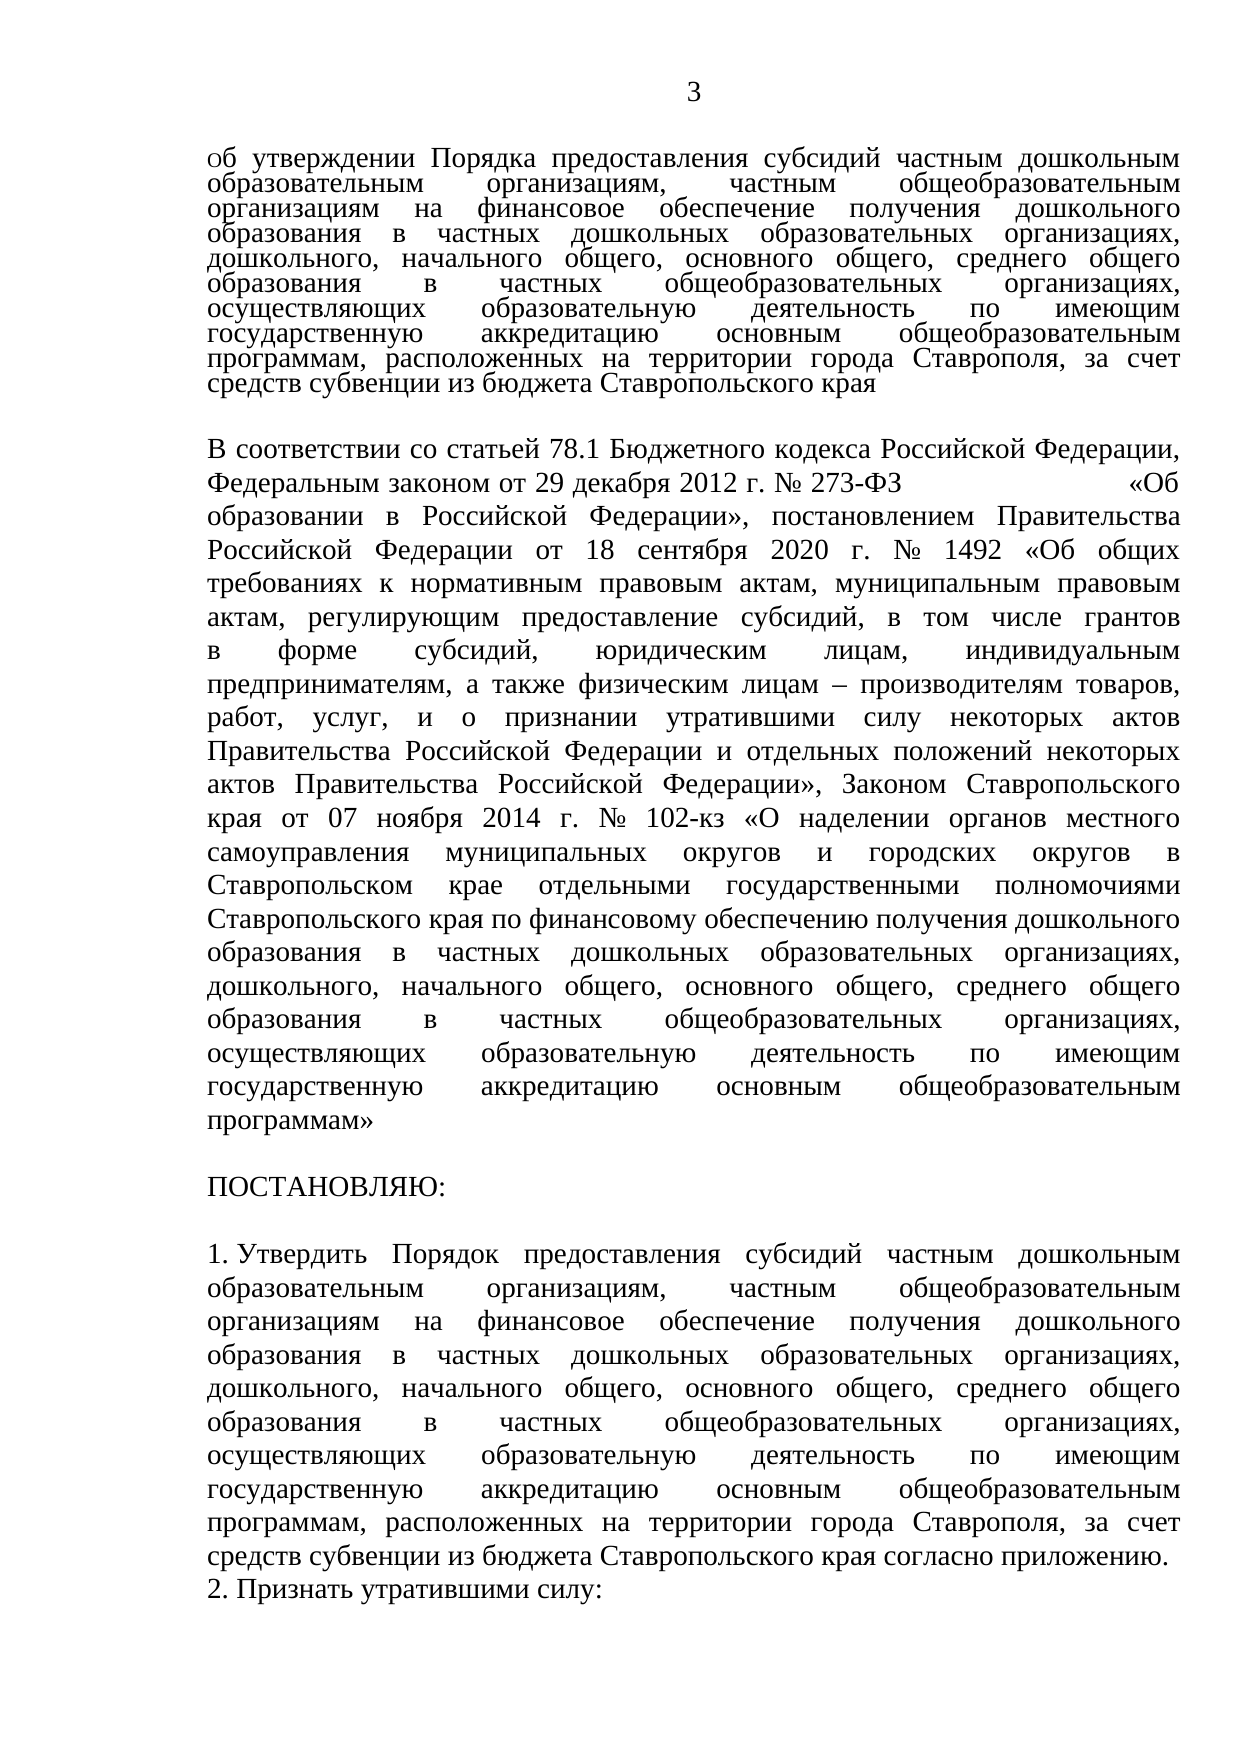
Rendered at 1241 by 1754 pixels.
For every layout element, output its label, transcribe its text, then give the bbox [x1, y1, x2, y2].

text В соответствии со статьей 78.1 Бюджетного кодекса Российской Федерации, Федеральным законом от 29 декабря 2012 г. № 273-ФЗ «Об образовании в Российской Федерации», постановлением Правительства Российской Федерации от 18 сентября 2020 г. № 1492 «Об общих требованиях к нормативным правовым актам, муниципальным правовым актам, регулирующим предоставление субсидий, в том числе грантов в форме субсидий, юридическим лицам, индивидуальным предпринимателям, а также физическим лицам – производителям товаров, работ, услуг, и о признании утратившими силу некоторых актов Правительства Российской Федерации и отдельных положений некоторых актов Правительства Российской Федерации», Законом Ставропольского края от 07 ноября 2014 г. № 102-кз «О наделении органов местного самоуправления муниципальных округов и городских округов в Ставропольском крае отдельными государственными полномочиями Ставропольского края по финансовому обеспечению получения дошкольного образования в частных дошкольных образовательных организациях, дошкольного, начального общего, основного общего, среднего общего образования в частных общеобразовательных организациях, осуществляющих образовательную деятельность по имеющим государственную аккредитацию основным общеобразовательным программам» [207, 431, 1181, 1136]
text Об утверждении Порядка предоставления субсидий частным дошкольным образовательным организациям, частным общеобразовательным организациям на финансовое обеспечение получения дошкольного образования в частных дошкольных образовательных организациях, дошкольного, начального общего, основного общего, среднего общего образования в частных общеобразовательных организациях, осуществляющих образовательную деятельность по имеющим государственную аккредитацию основным общеобразовательным программам, расположенных на территории города Ставрополя, за счет средств субвенции из бюджета Ставропольского края [207, 148, 1181, 398]
text 2. Признать утратившими силу: [207, 1572, 1181, 1605]
text 1. Утвердить Порядок предоставления субсидий частным дошкольным образовательным организациям, частным общеобразовательным организациям на финансовое обеспечение получения дошкольного образования в частных дошкольных образовательных организациях, дошкольного, начального общего, основного общего, среднего общего образования в частных общеобразовательных организациях, осуществляющих образовательную деятельность по имеющим государственную аккредитацию основным общеобразовательным программам, расположенных на территории города Ставрополя, за счет средств субвенции из бюджета Ставропольского края согласно приложению. [207, 1236, 1181, 1572]
text ПОСТАНОВЛЯЮ: [207, 1169, 1181, 1203]
